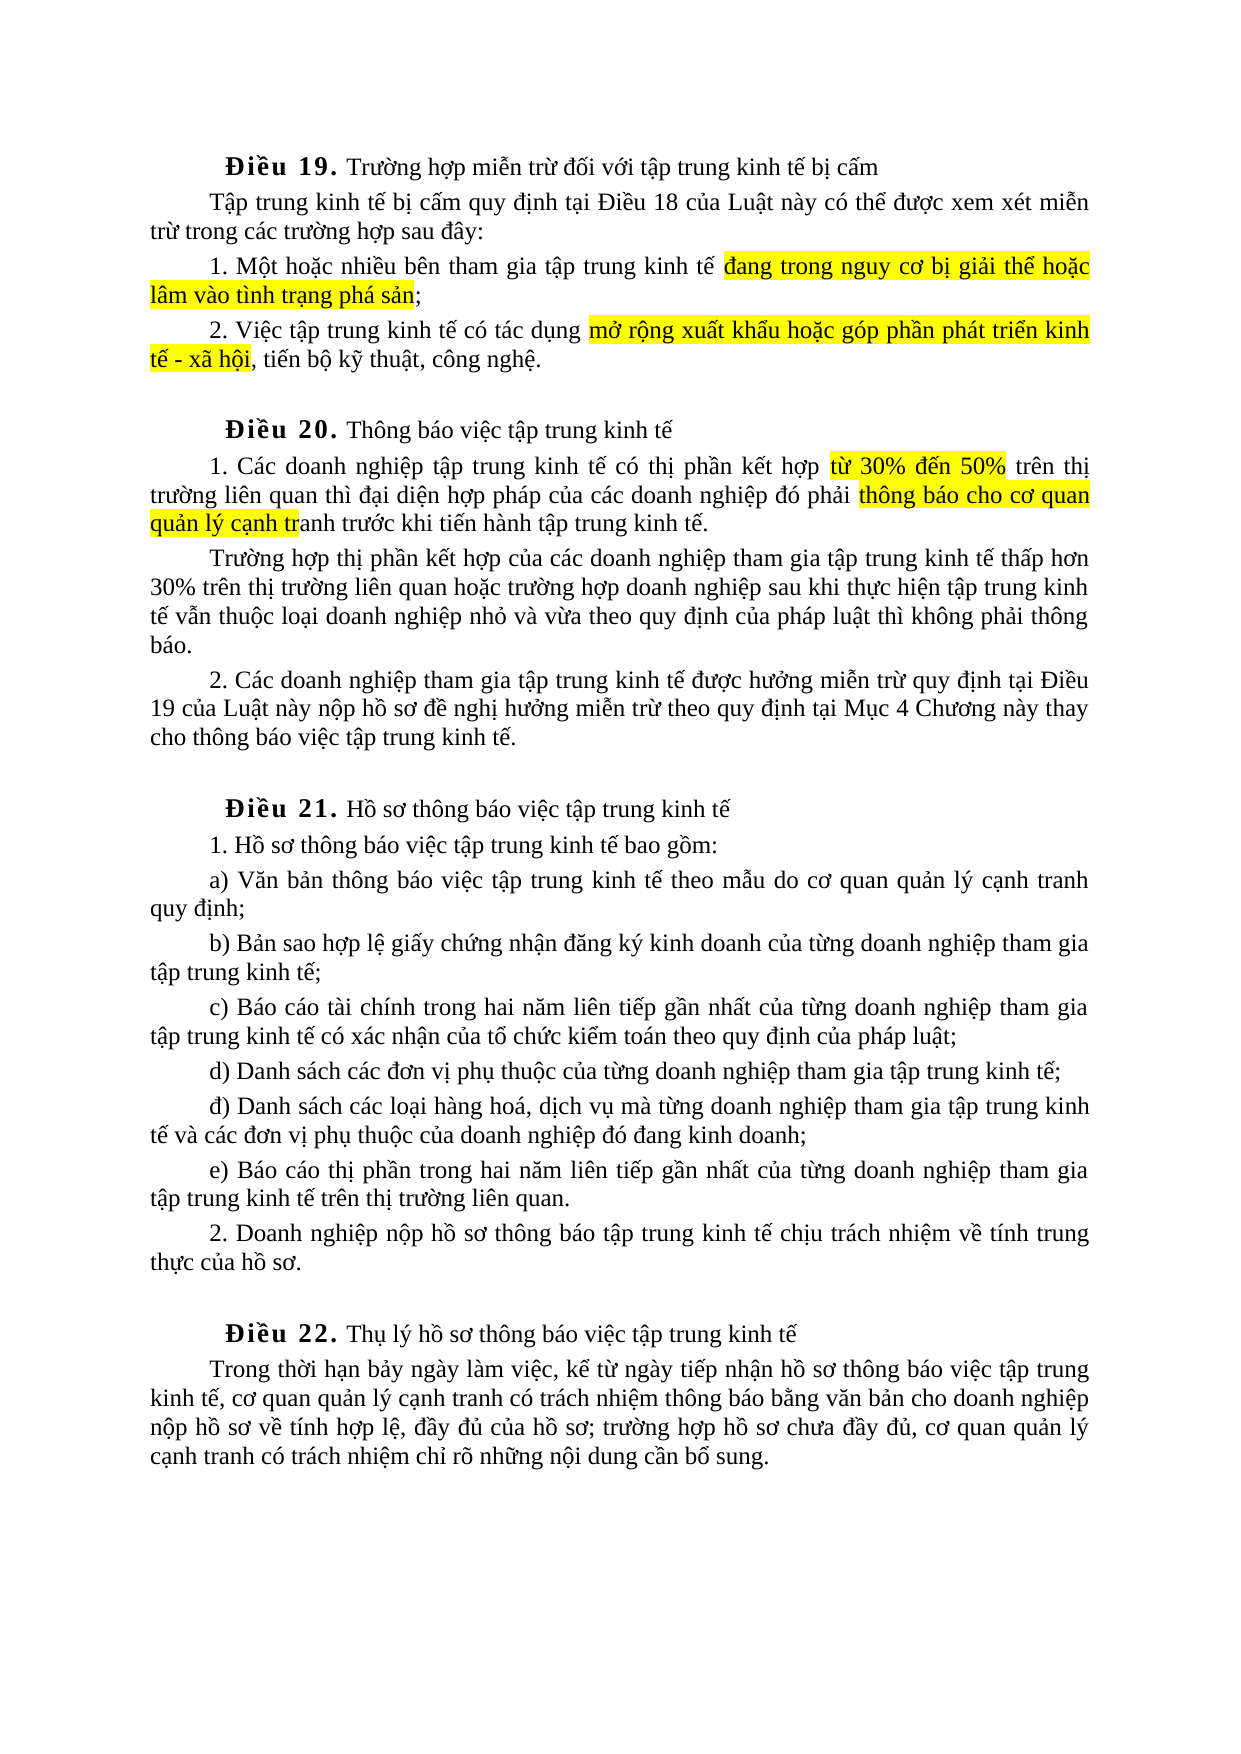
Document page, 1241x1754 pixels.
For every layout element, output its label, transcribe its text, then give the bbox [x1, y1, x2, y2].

text 1. Hồ sơ thông báo việc tập trung kinh tế bao gồm: [150, 830, 1090, 858]
text Tập trung kinh tế bị cấm quy định tại Điều 18 của Luật này có thể được xem xét miễn trừ trong các trường hợp sau đây: [150, 187, 1090, 245]
text Điều 21. Hồ sơ thông báo việc tập trung kinh tế [150, 792, 1090, 823]
text Điều 20. Thông báo việc tập trung kinh tế [150, 414, 1090, 445]
text 2. Các doanh nghiệp tham gia tập trung kinh tế được hưởng miễn trừ quy định tại Điều 19 của Luật này nộp hồ sơ đề nghị hưởng miễn trừ theo quy định tại Mục 4 Chương này thay cho thông báo việc tập trung kinh tế. [150, 665, 1090, 751]
text Điều 22. Thụ lý hồ sơ thông báo việc tập trung kinh tế [150, 1317, 1090, 1348]
text e) Báo cáo thị phần trong hai năm liên tiếp gần nhất của từng doanh nghiệp tham gia tập trung kinh tế trên thị trường liên quan. [150, 1155, 1090, 1212]
text b) Bản sao hợp lệ giấy chứng nhận đăng ký kinh doanh của từng doanh nghiệp tham gia tập trung kinh tế; [150, 928, 1090, 986]
text a) Văn bản thông báo việc tập trung kinh tế theo mẫu do cơ quan quản lý cạnh tranh quy định; [150, 865, 1090, 922]
text 1. Các doanh nghiệp tập trung kinh tế có thị phần kết hợp từ 30% đến 50% trên thị trường liên quan thì đại diện hợp pháp của các doanh nghiệp đó phải thông báo cho cơ quan quản lý cạnh tranh trước khi tiến hành tập trung kinh tế. [150, 451, 1090, 537]
text Trường hợp thị phần kết hợp của các doanh nghiệp tham gia tập trung kinh tế thấp hơn 30% trên thị trường liên quan hoặc trường hợp doanh nghiệp sau khi thực hiện tập trung kinh tế vẫn thuộc loại doanh nghiệp nhỏ và vừa theo quy định của pháp luật thì không phải thông báo. [150, 543, 1090, 658]
text 1. Một hoặc nhiều bên tham gia tập trung kinh tế đang trong nguy cơ bị giải thể hoặc lâm vào tình trạng phá sản; [150, 251, 1090, 309]
text 2. Việc tập trung kinh tế có tác dụng mở rộng xuất khẩu hoặc góp phần phát triển kinh tế - xã hội, tiến bộ kỹ thuật, công nghệ. [150, 315, 1090, 372]
text đ) Danh sách các loại hàng hoá, dịch vụ mà từng doanh nghiệp tham gia tập trung kinh tế và các đơn vị phụ thuộc của doanh nghiệp đó đang kinh doanh; [150, 1091, 1090, 1148]
text 2. Doanh nghiệp nộp hồ sơ thông báo tập trung kinh tế chịu trách nhiệm về tính trung thực của hồ sơ. [150, 1218, 1090, 1276]
text d) Danh sách các đơn vị phụ thuộc của từng doanh nghiệp tham gia tập trung kinh tế; [150, 1056, 1090, 1085]
text Điều 19. Trường hợp miễn trừ đối với tập trung kinh tế bị cấm [150, 150, 1090, 181]
text Trong thời hạn bảy ngày làm việc, kể từ ngày tiếp nhận hồ sơ thông báo việc tập trung kinh tế, cơ quan quản lý cạnh tranh có trách nhiệm thông báo bằng văn bản cho doanh nghiệp nộp hồ sơ về tính hợp lệ, đầy đủ của hồ sơ; trường hợp hồ sơ chưa đầy đủ, cơ quan quản lý cạnh tranh có trách nhiệm chỉ rõ những nội dung cần bổ sung. [150, 1354, 1090, 1469]
text c) Báo cáo tài chính trong hai năm liên tiếp gần nhất của từng doanh nghiệp tham gia tập trung kinh tế có xác nhận của tổ chức kiểm toán theo quy định của pháp luật; [150, 992, 1090, 1050]
